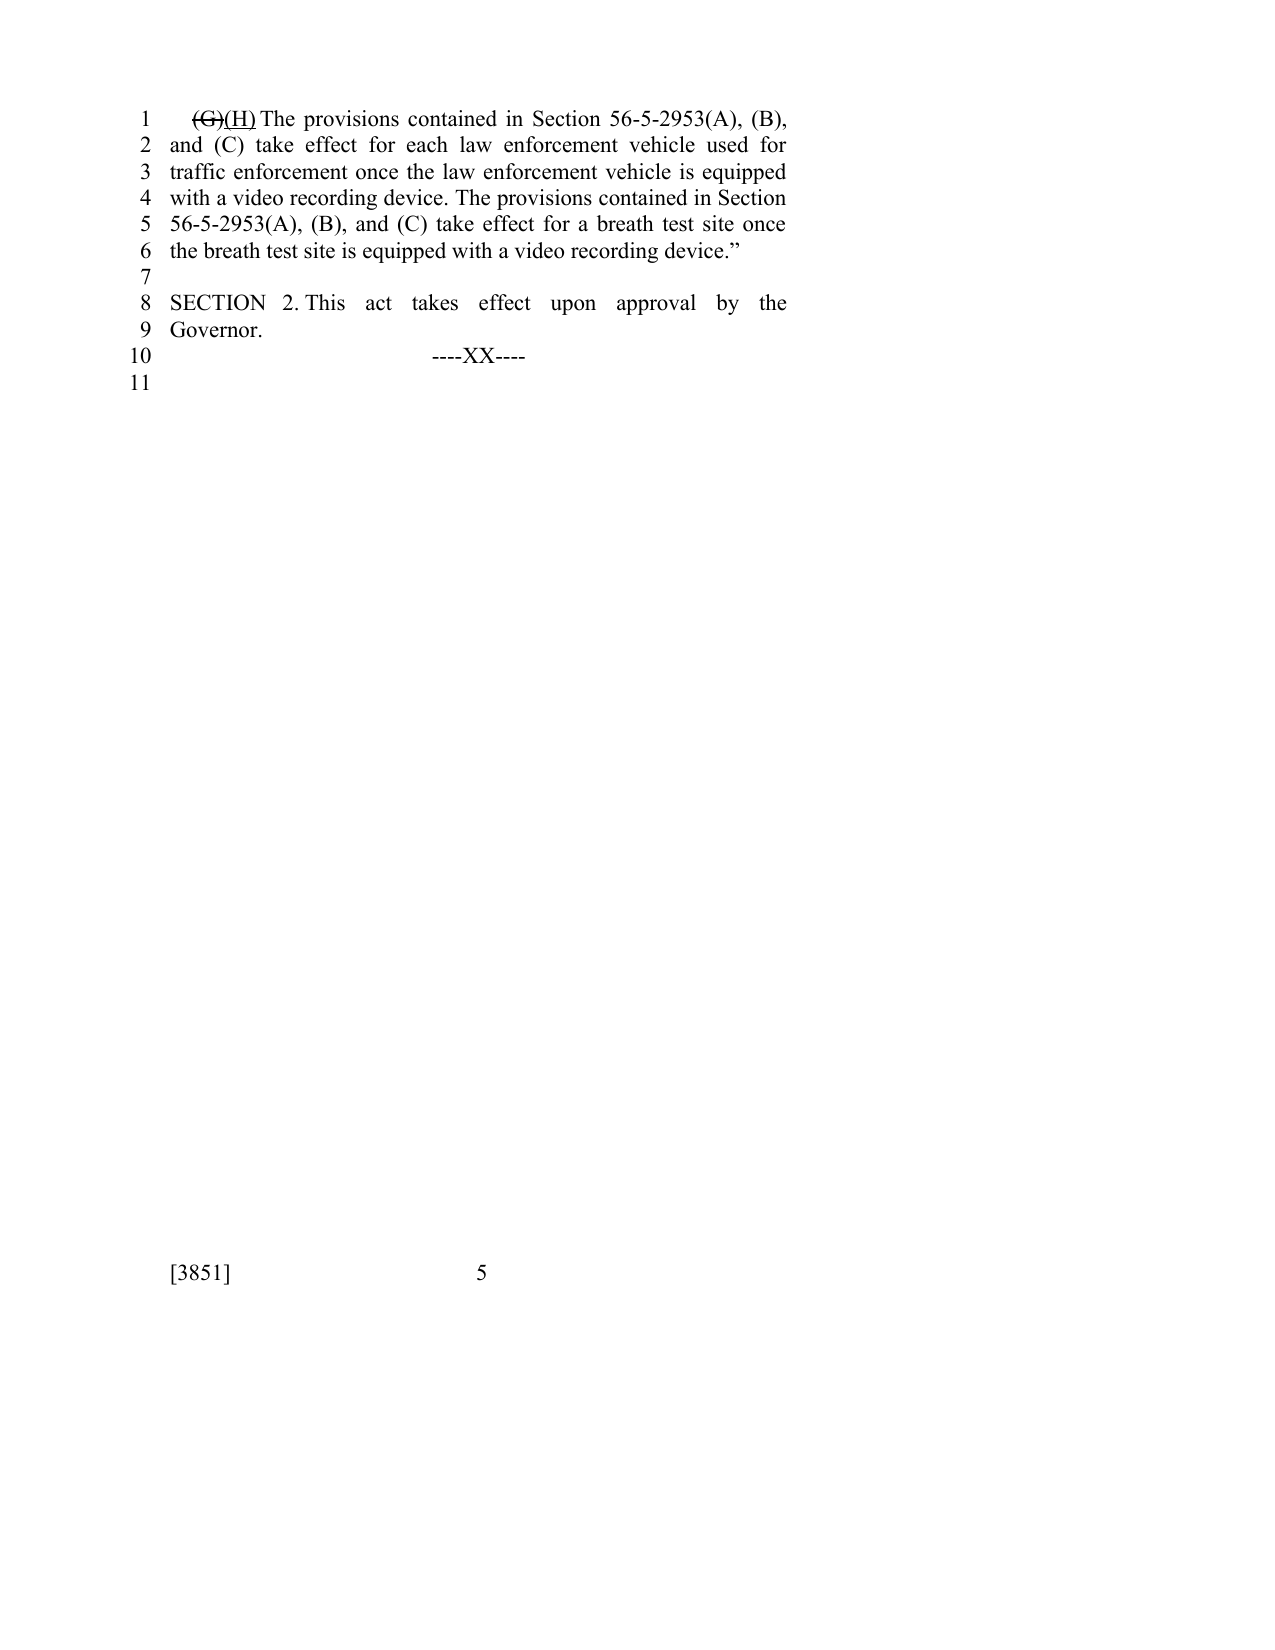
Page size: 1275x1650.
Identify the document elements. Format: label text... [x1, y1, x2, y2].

text SECTION 2. This act takes effect upon approval by the Governor. [169, 289, 787, 342]
text (G)(H) The provisions contained in Section 56-5-2953(A), (B), and (C) take effect for each law enforcement vehicle used for traffic enforcement once the law enforcement vehicle is equipped with a video recording device. The provisions contained in Section 56-5-2953(A), (B), and (C) take effect for a breath test site once the breath test site is equipped with a video recording device.” [169, 105, 787, 263]
text ----XX---- [169, 342, 787, 368]
